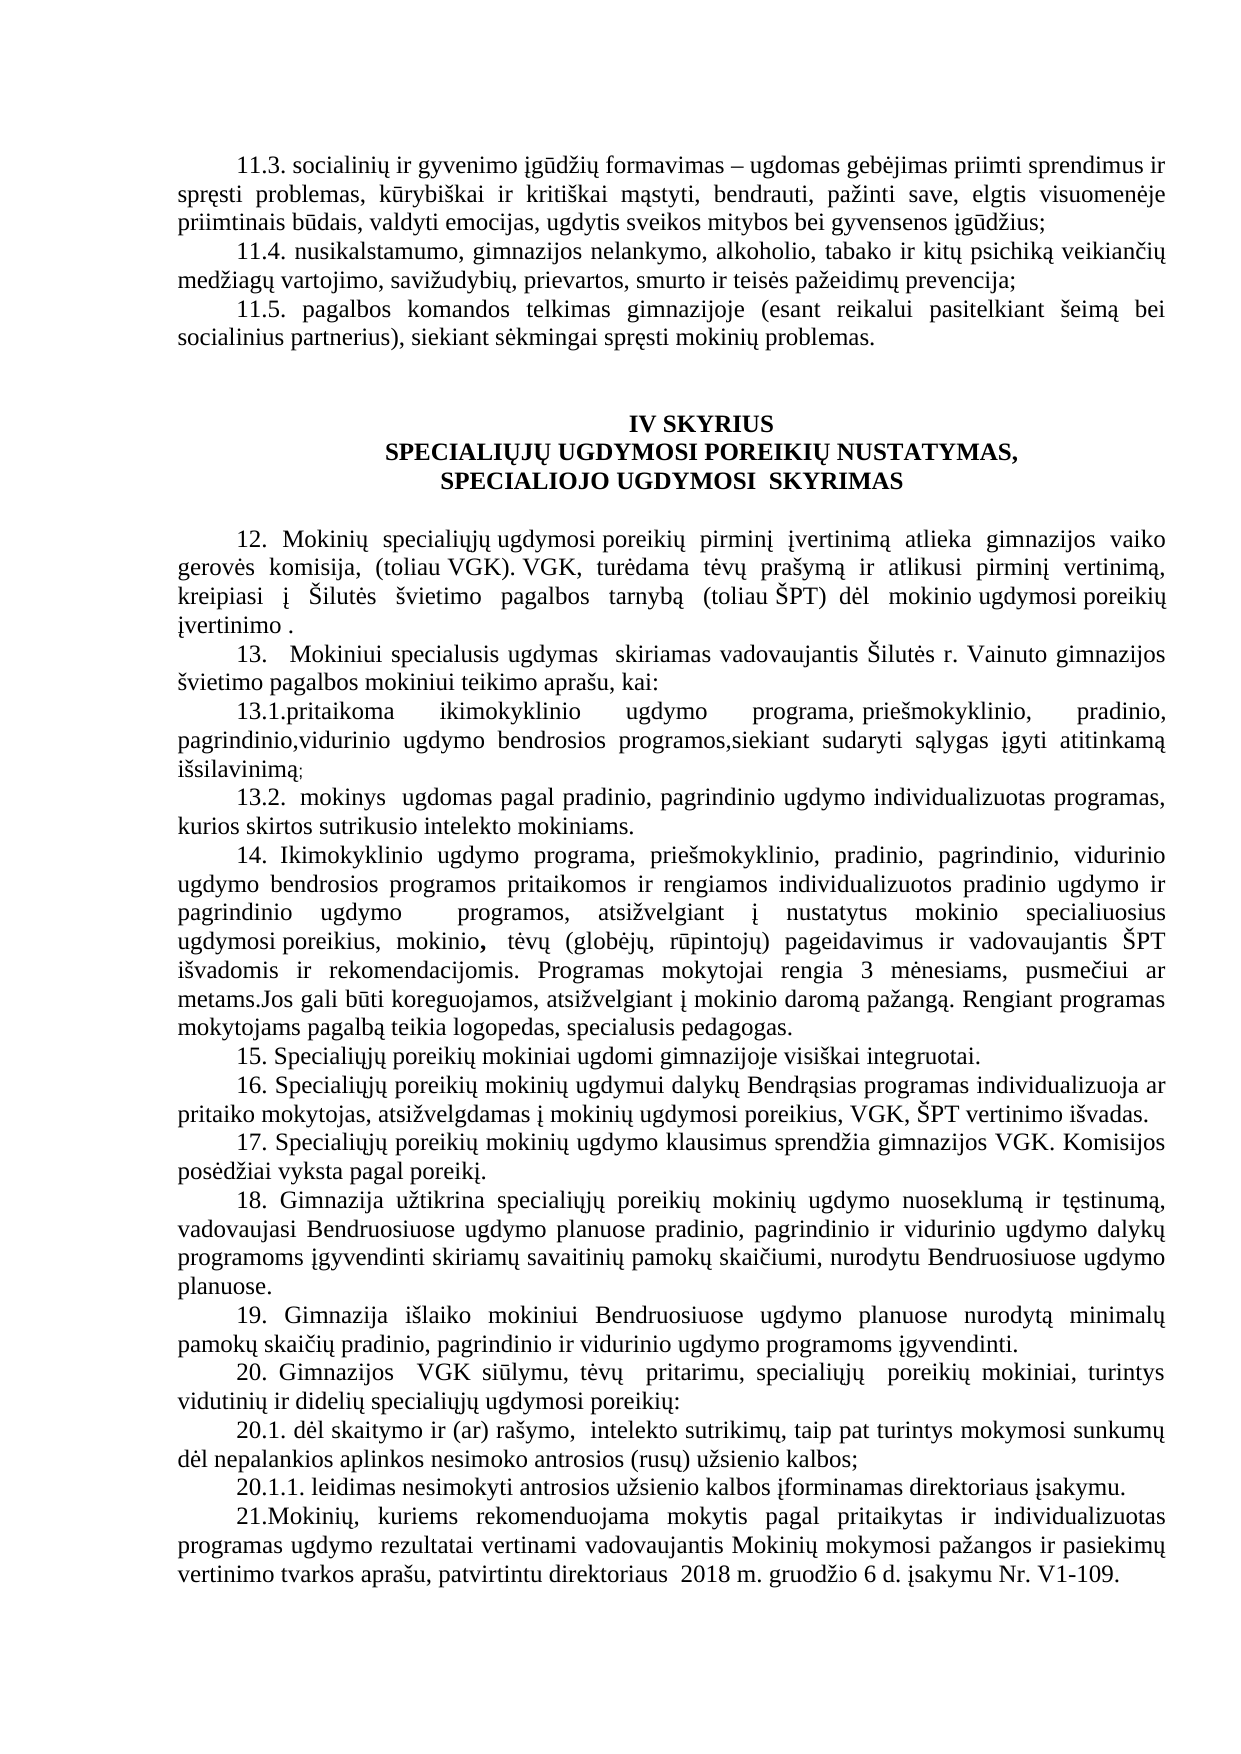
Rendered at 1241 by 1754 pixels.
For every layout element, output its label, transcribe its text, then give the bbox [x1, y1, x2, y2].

text SPECIALIŲJŲ UGDYMOSI POREIKIŲ NUSTATYMAS, SPECIALIOJO UGDYMOSI SKYRIMAS [177, 437, 1166, 495]
text 13. Mokiniui specialusis ugdymas skiriamas vadovaujantis Šilutės r. Vainuto gimnazijos švietimo pagalbos mokiniui teikimo aprašu, kai: [177, 639, 1166, 696]
text 12. Mokinių specialiųjų ugdymosi poreikių pirminį įvertinimą atlieka gimnazijos vaiko gerovės komisija, (toliau VGK). VGK, turėdama tėvų prašymą ir atlikusi pirminį vertinimą, kreipiasi į Šilutės švietimo pagalbos tarnybą (toliau ŠPT) dėl mokinio ugdymosi poreikių įvertinimo . [177, 524, 1166, 639]
text 13.2. mokinys ugdomas pagal pradinio, pagrindinio ugdymo individualizuotas programas, kurios skirtos sutrikusio intelekto mokiniams. [177, 782, 1166, 840]
text 15. Specialiųjų poreikių mokiniai ugdomi gimnazijoje visiškai integruotai. [177, 1041, 1166, 1070]
text IV SKYRIUS [177, 409, 1166, 437]
text 20.1.1. leidimas nesimokyti antrosios užsienio kalbos įforminamas direktoriaus įsakymu. [177, 1472, 1166, 1501]
text 20.1. dėl skaitymo ir (ar) rašymo, intelekto sutrikimų, taip pat turintys mokymosi sunkumų dėl nepalankios aplinkos nesimoko antrosios (rusų) užsienio kalbos; [177, 1415, 1166, 1472]
text 17. Specialiųjų poreikių mokinių ugdymo klausimus sprendžia gimnazijos VGK. Komisijos posėdžiai vyksta pagal poreikį. [177, 1127, 1166, 1185]
text 13.1.pritaikoma ikimokyklinio ugdymo programa, priešmokyklinio, pradinio, pagrindinio,vidurinio ugdymo bendrosios programos,siekiant sudaryti sąlygas įgyti atitinkamą išsilavinimą; [177, 696, 1166, 782]
text 16. Specialiųjų poreikių mokinių ugdymui dalykų Bendrąsias programas individualizuoja ar pritaiko mokytojas, atsižvelgdamas į mokinių ugdymosi poreikius, VGK, ŠPT vertinimo išvadas. [177, 1070, 1166, 1127]
text 11.3. socialinių ir gyvenimo įgūdžių formavimas – ugdomas gebėjimas priimti sprendimus ir spręsti problemas, kūrybiškai ir kritiškai mąstyti, bendrauti, pažinti save, elgtis visuomenėje priimtinais būdais, valdyti emocijas, ugdytis sveikos mitybos bei gyvensenos įgūdžius; [177, 150, 1166, 236]
text 19. Gimnazija išlaiko mokiniui Bendruosiuose ugdymo planuose nurodytą minimalų pamokų skaičių pradinio, pagrindinio ir vidurinio ugdymo programoms įgyvendinti. [177, 1300, 1166, 1357]
text 18. Gimnazija užtikrina specialiųjų poreikių mokinių ugdymo nuoseklumą ir tęstinumą, vadovaujasi Bendruosiuose ugdymo planuose pradinio, pagrindinio ir vidurinio ugdymo dalykų programoms įgyvendinti skiriamų savaitinių pamokų skaičiumi, nurodytu Bendruosiuose ugdymo planuose. [177, 1185, 1166, 1300]
text 20. Gimnazijos VGK siūlymu, tėvų pritarimu, specialiųjų poreikių mokiniai, turintys vidutinių ir didelių specialiųjų ugdymosi poreikių: [177, 1357, 1166, 1415]
text 11.4. nusikalstamumo, gimnazijos nelankymo, alkoholio, tabako ir kitų psichiką veikiančių medžiagų vartojimo, savižudybių, prievartos, smurto ir teisės pažeidimų prevencija; [177, 236, 1166, 294]
text 14. Ikimokyklinio ugdymo programa, priešmokyklinio, pradinio, pagrindinio, vidurinio ugdymo bendrosios programos pritaikomos ir rengiamos individualizuotos pradinio ugdymo ir pagrindinio ugdymo programos, atsižvelgiant į nustatytus mokinio specialiuosius ugdymosi poreikius, mokinio, tėvų (globėjų, rūpintojų) pageidavimus ir vadovaujantis ŠPT išvadomis ir rekomendacijomis. Programas mokytojai rengia 3 mėnesiams, pusmečiui ar metams.Jos gali būti koreguojamos, atsižvelgiant į mokinio daromą pažangą. Rengiant programas mokytojams pagalbą teikia logopedas, specialusis pedagogas. [177, 840, 1166, 1041]
text 11.5. pagalbos komandos telkimas gimnazijoje (esant reikalui pasitelkiant šeimą bei socialinius partnerius), siekiant sėkmingai spręsti mokinių problemas. [177, 294, 1166, 351]
text 21.Mokinių, kuriems rekomenduojama mokytis pagal pritaikytas ir individualizuotas programas ugdymo rezultatai vertinami vadovaujantis Mokinių mokymosi pažangos ir pasiekimų vertinimo tvarkos aprašu, patvirtintu direktoriaus 2018 m. gruodžio 6 d. įsakymu Nr. V1-109. [177, 1501, 1166, 1587]
